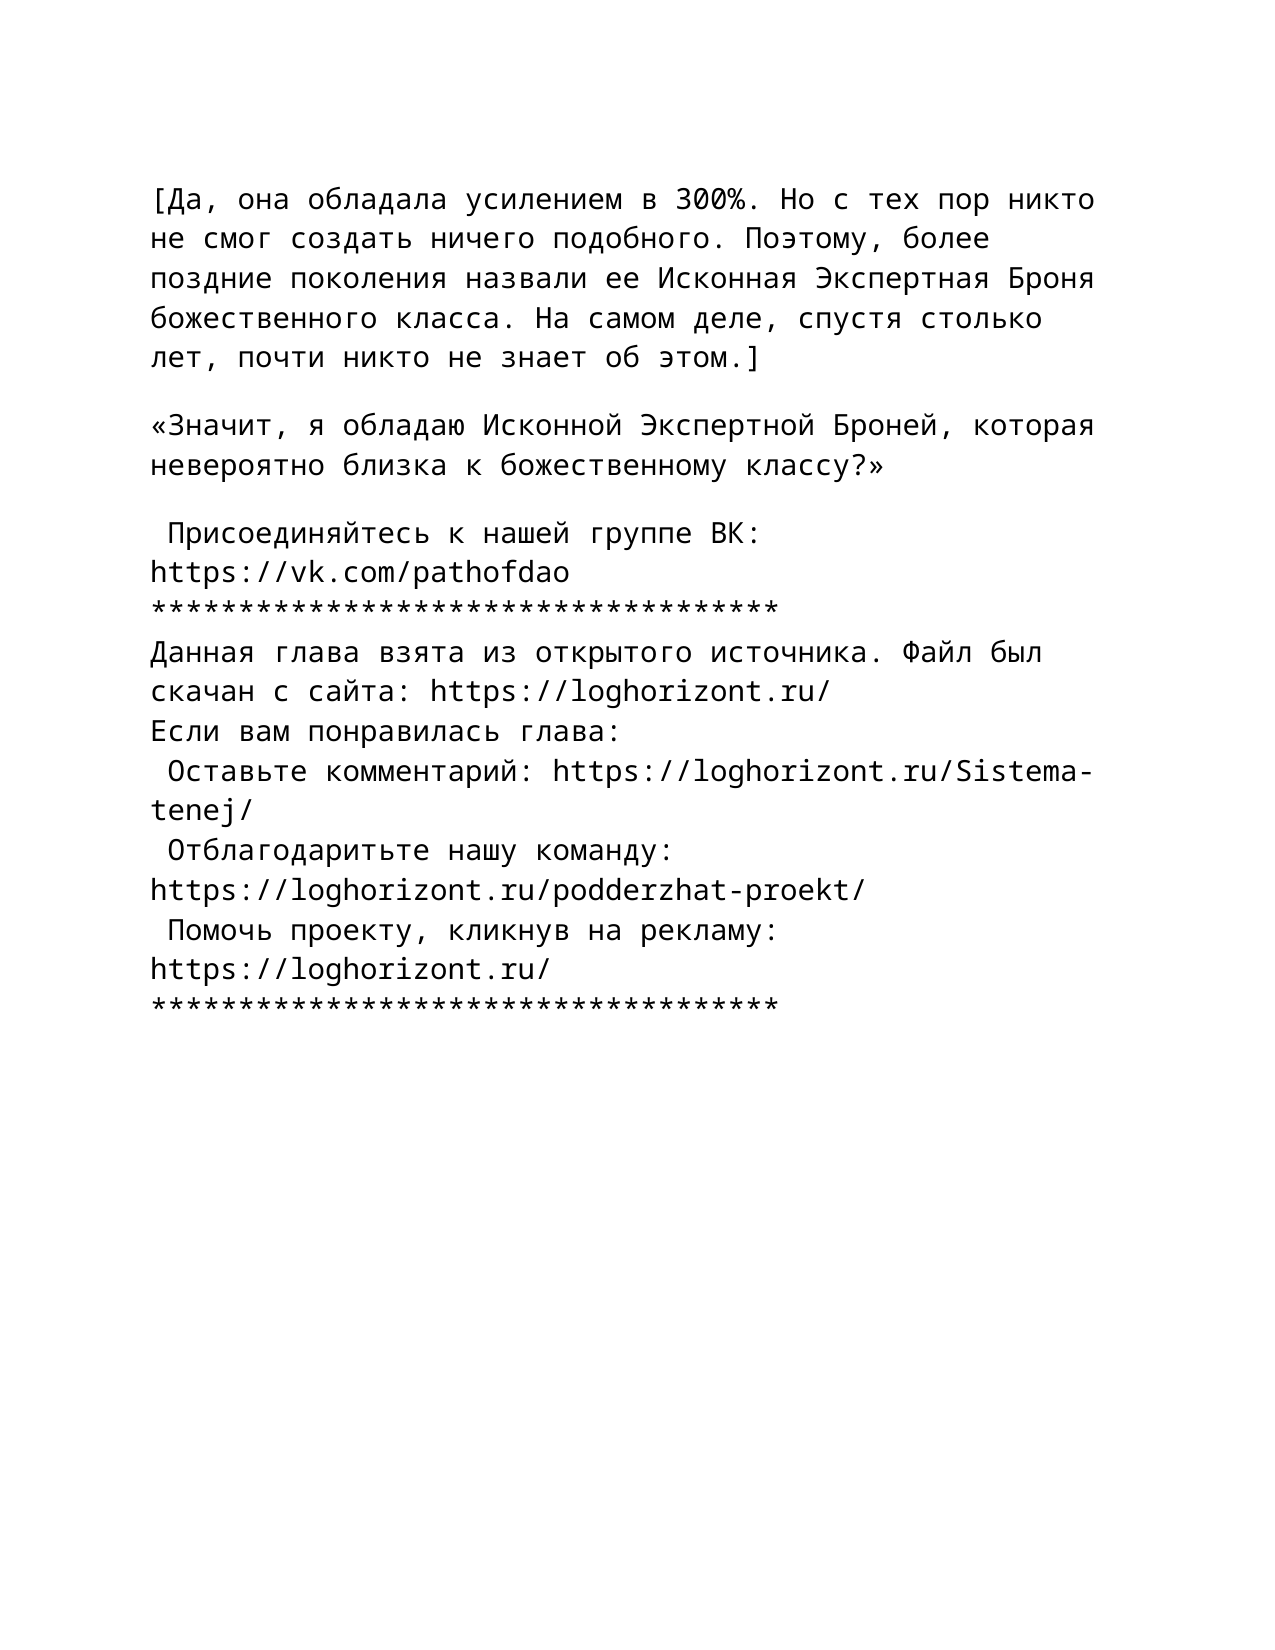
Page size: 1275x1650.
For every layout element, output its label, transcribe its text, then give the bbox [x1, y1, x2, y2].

text Присоединяйтесь к нашей группе ВК: https://vk.com/pathofdao [150, 512, 1125, 591]
text [Да, она обладала усилением в 300%. Но с тех пор никто не смог создать ничего подобного. Поэтому, более поздние поколения назвали ее Исконная Экспертная Броня божественного класса. На самом деле, спустя столько лет, почти никто не знает об этом.] [150, 178, 1125, 376]
text Данная глава взята из открытого источника. Файл был скачан с сайта: https://loghorizont.ru/ [150, 631, 1125, 710]
text Если вам понравилась глава: [150, 710, 1125, 750]
text Помочь проекту, кликнув на рекламу: https://loghorizont.ru/ [150, 909, 1125, 988]
text Отблагодаритьте нашу команду: https://loghorizont.ru/podderzhat-proekt/ [150, 829, 1125, 909]
text ************************************ [150, 591, 1125, 631]
text Оставьте комментарий: https://loghorizont.ru/Sistema-tenej/ [150, 750, 1125, 829]
text «Значит, я обладаю Исконной Экспертной Броней, которая невероятно близка к божественному классу?» [150, 404, 1125, 484]
text ************************************ [150, 988, 1125, 1028]
